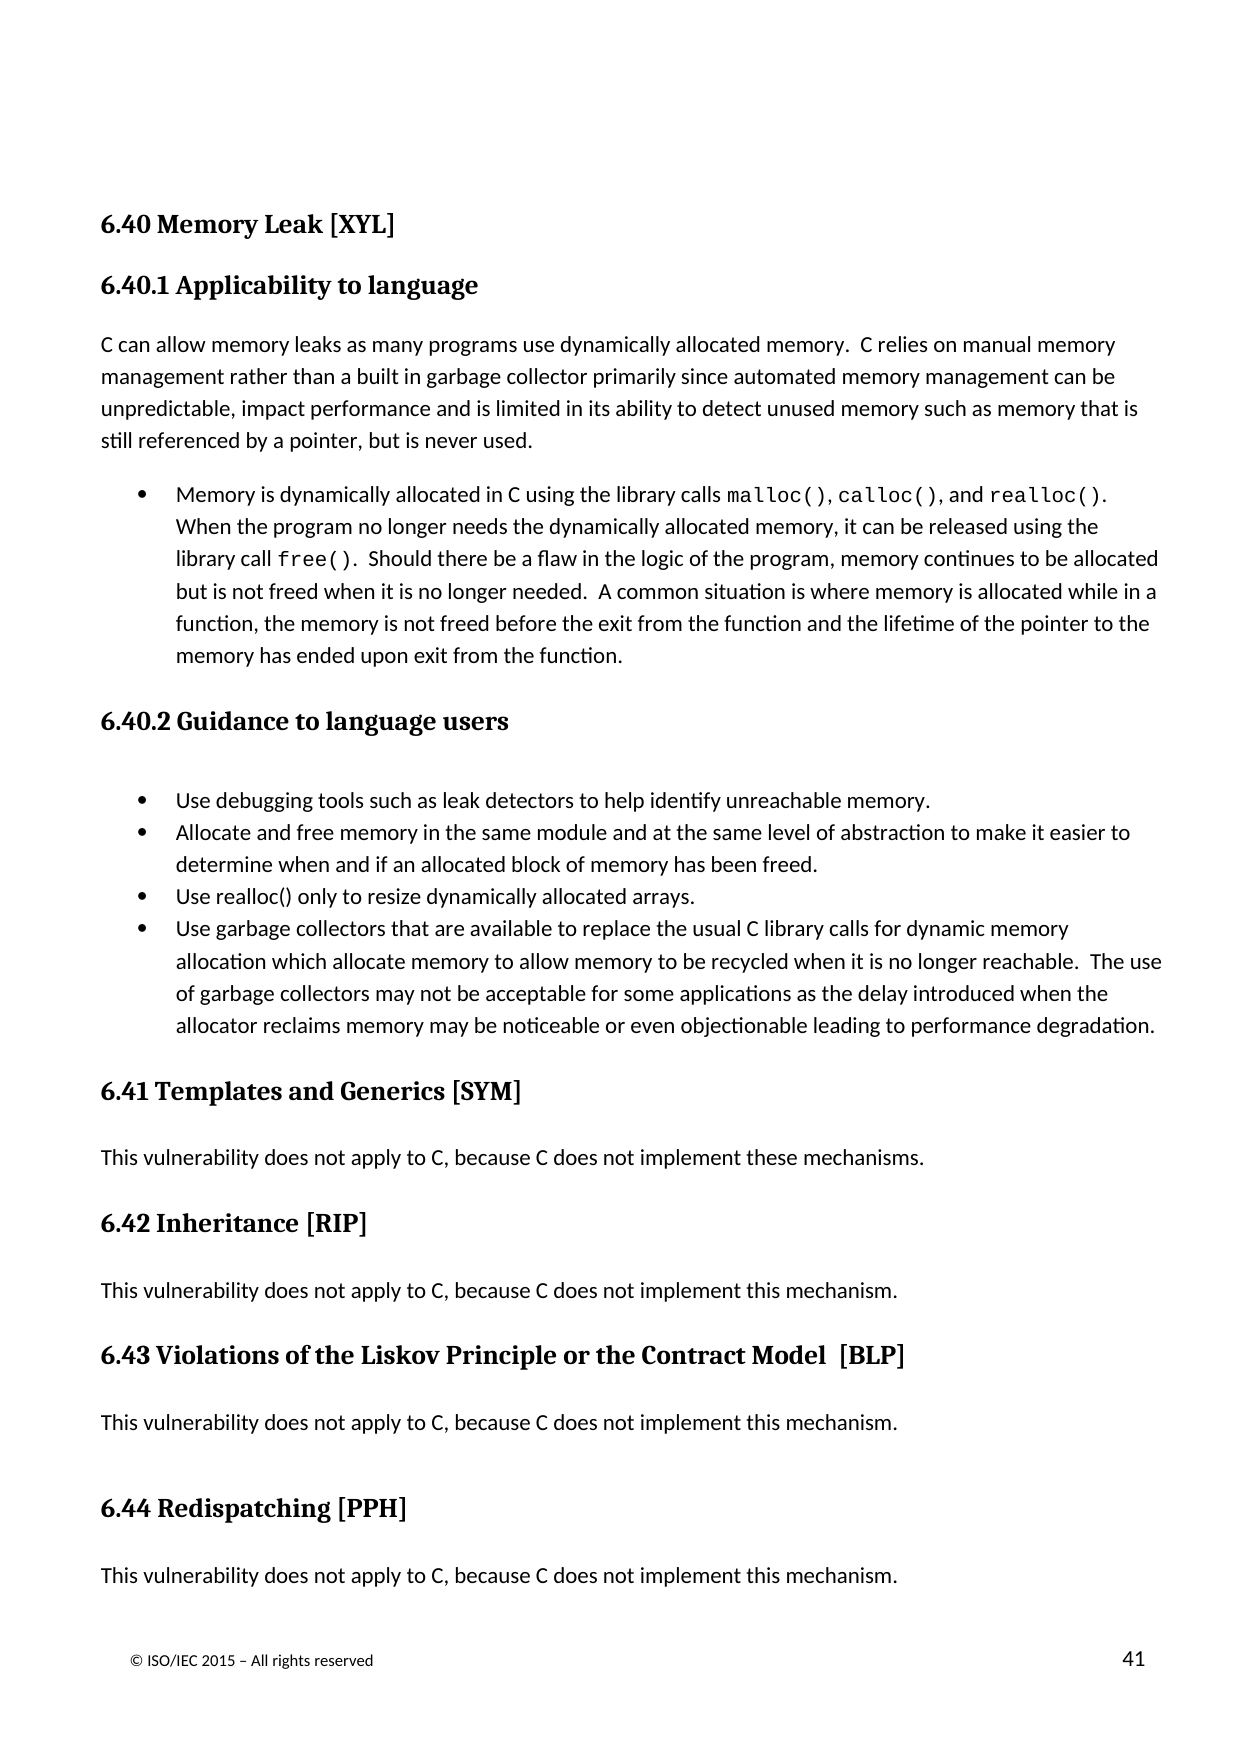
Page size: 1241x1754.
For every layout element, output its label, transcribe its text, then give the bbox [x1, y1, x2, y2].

subtitle 6.43 Violations of the Liskov Principle or the Contract Model [BLP] [101, 1340, 1164, 1371]
list Use garbage collectors that are available to replace the usual C library calls for dynamic memory allocation which allocate memory to allow memory to be recycled when it is no longer reachable. The use of garbage collectors may not be acceptable for some applications as the delay introduced when the allocator reclaims memory may be noticeable or even objectionable leading to performance degradation. [138, 914, 1164, 1039]
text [101, 1408, 1164, 1436]
text C can allow memory leaks as many programs use dynamically allocated memory. C relies on manual memory management rather than a built in garbage collector primarily since automated memory management can be unpredictable, impact performance and is limited in its ability to detect unused memory such as memory that is still referenced by a pointer, but is never used. [101, 330, 1164, 455]
text This vulnerability does not apply to C, because C does not implement this mechanism. [101, 1276, 1164, 1304]
subtitle 6.44 Redispatching [PPH] [101, 1493, 1164, 1524]
subtitle 6.40.2 Guidance to language users [101, 706, 1164, 737]
subtitle 6.41 Templates and Generics [SYM] [101, 1076, 1164, 1107]
list Allocate and free memory in the same module and at the same level of abstraction to make it easier to determine when and if an allocated block of memory has been freed. [138, 818, 1164, 878]
subtitle 6.40.1 Applicability to language [101, 270, 1164, 301]
list Use realloc() only to resize dynamically allocated arrays. [138, 882, 1164, 910]
subtitle 6.42 Inheritance [RIP] [101, 1208, 1164, 1239]
list Use debugging tools such as leak detectors to help identify unreachable memory. [138, 786, 1164, 814]
subtitle 6.40 Memory Leak [XYL] [101, 209, 1164, 240]
list Memory is dynamically allocated in C using the library calls malloc(), calloc(), and realloc(). When the program no longer needs the dynamically allocated memory, it can be released using the library call free(). Should there be a flaw in the logic of the program, memory continues to be allocated but is not freed when it is no longer needed. A common situation is where memory is allocated while in a function, the memory is not freed before the exit from the function and the lifetime of the pointer to the memory has ended upon exit from the function. [138, 480, 1164, 670]
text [101, 1561, 1164, 1589]
text This vulnerability does not apply to C, because C does not implement these mechanisms. [101, 1143, 1164, 1171]
